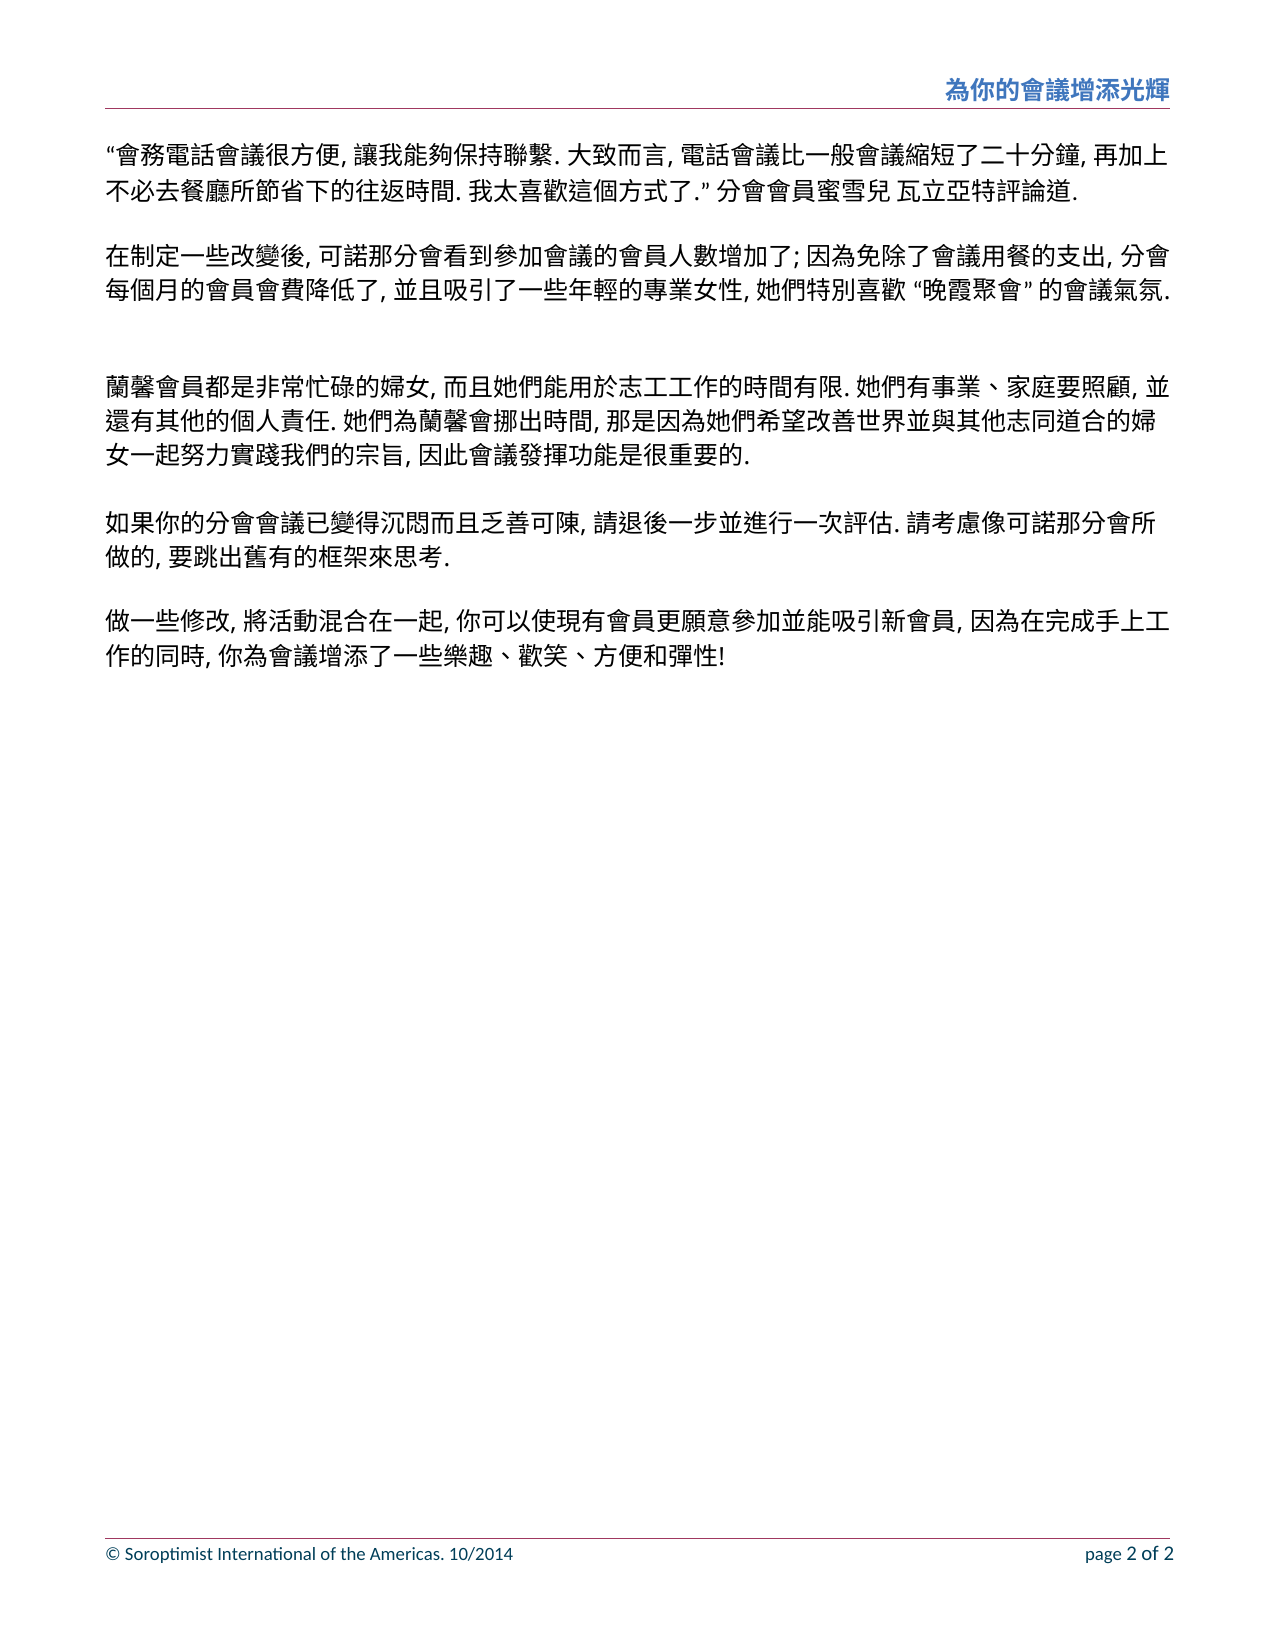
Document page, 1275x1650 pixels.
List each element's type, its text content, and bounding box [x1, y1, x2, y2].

text 如果你的分會會議已變得沉悶而且乏善可陳, 請退後一步並進行一次評估. 請考慮像可諾那分會所做的, 要跳出舊有的框架來思考. [105, 505, 1170, 573]
text 做一些修改, 將活動混合在一起, 你可以使現有會員更願意參加並能吸引新會員, 因為在完成手上工作的同時, 你為會議增添了一些樂趣、歡笑、方便和彈性! [105, 604, 1170, 672]
picture [169, 1548, 176, 1560]
text 在制定一些改變後, 可諾那分會看到參加會議的會員人數增加了; 因為免除了會議用餐的支出, 分會每個月的會員會費降低了, 並且吸引了一些年輕的專業女性, 她們特別喜歡 “晚霞聚會” 的會議氣氛. [105, 238, 1170, 335]
picture [106, 1547, 119, 1560]
text “會務電話會議很方便, 讓我能夠保持聯繫. 大致而言, 電話會議比一般會議縮短了二十分鐘, 再加上不必去餐廳所節省下的往返時間. 我太喜歡這個方式了.” 分會會員蜜雪兒 瓦立亞特評論道. [105, 137, 1170, 208]
picture [272, 1548, 279, 1560]
picture [160, 1551, 164, 1563]
text 蘭馨會員都是非常忙碌的婦女, 而且她們能用於志工工作的時間有限. 她們有事業、家庭要照顧, 並還有其他的個人責任. 她們為蘭馨會挪出時間, 那是因為她們希望改善世界並與其他志同道合的婦女一起努力實踐我們的宗旨, 因此會議發揮功能是很重要的. [105, 369, 1170, 471]
picture [1104, 1555, 1109, 1563]
